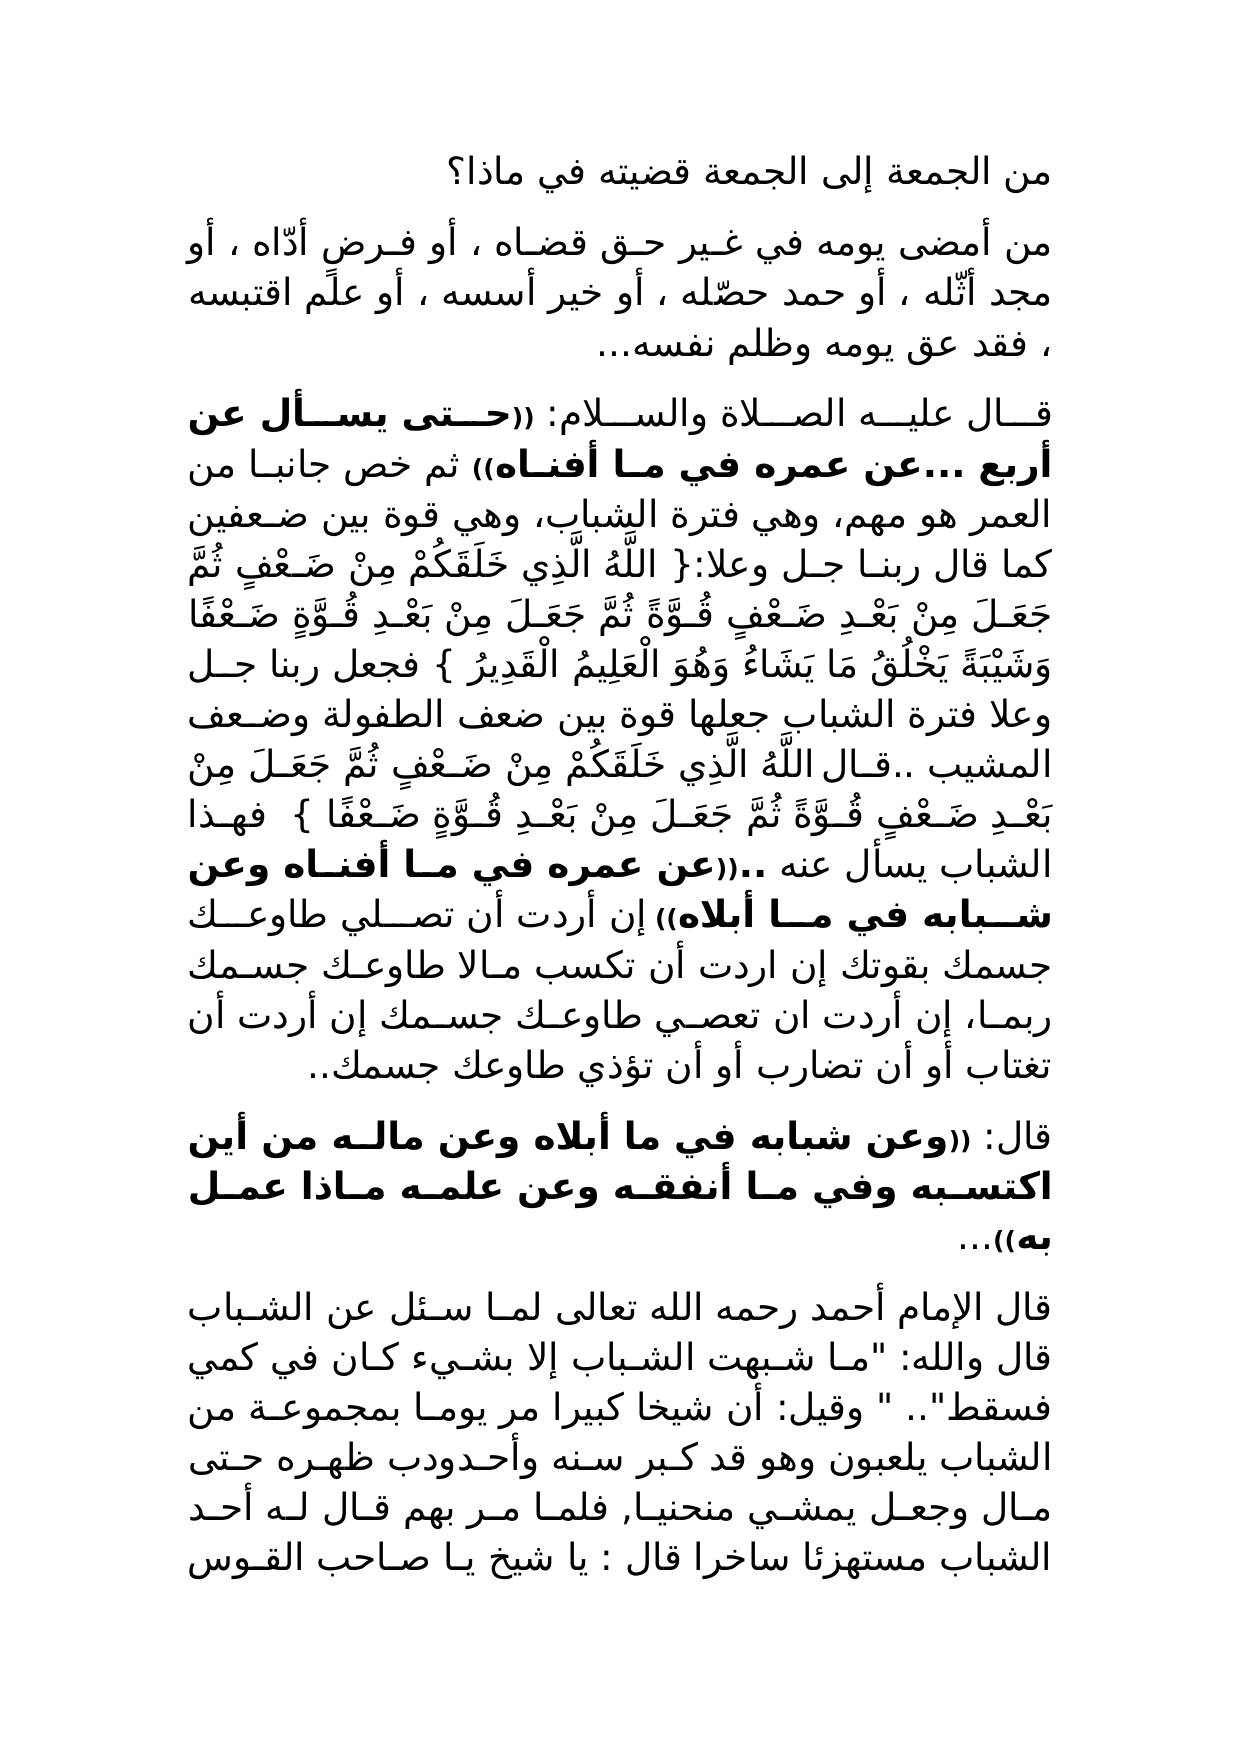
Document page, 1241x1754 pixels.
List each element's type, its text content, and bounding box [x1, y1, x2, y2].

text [187, 1286, 1053, 1580]
text من أمضى يومه في غير حق قضاه ، أو فرضٍ أدّاه ، أو مجد أثّله ، أو حمد حصّله ، أو خير أسسه ، أو علم اقتبسه ، فقد عق يومه وظلم نفسه... [187, 221, 1053, 365]
text قال: ((وعن شبابه في ما أبلاه وعن ماله من أين اكتسبه وفي ما أنفقه وعن علمه ماذا عمل به))... [187, 1114, 1053, 1258]
text من الجمعة إلى الجمعة قضيته في ماذا؟ [187, 150, 1053, 194]
text قال عليه الصلاة والسلام: ((حتى يسأل عن أربع ...عن عمره في ما أفناه)) ثم خص جانبا من العمر هو مهم، وهي فترة الشباب، وهي قوة بين ضعفين كما قال ربنا جل وعلا:{ اللَّهُ الَّذِي خَلَقَكُمْ مِنْ ضَعْفٍ ثُمَّ جَعَلَ مِنْ بَعْدِ ضَعْفٍ قُوَّةً ثُمَّ جَعَلَ مِنْ بَعْدِ قُوَّةٍ ضَعْفًا وَشَيْبَةً يَخْلُقُ مَا يَشَاءُ وَهُوَ الْعَلِيمُ الْقَدِيرُ } فجعل ربنا جل وعلا فترة الشباب جعلها قوة بين ضعف الطفولة وضعف المشيب ..قال اللَّهُ الَّذِي خَلَقَكُمْ مِنْ ضَعْفٍ ثُمَّ جَعَلَ مِنْ بَعْدِ ضَعْفٍ قُوَّةً ثُمَّ جَعَلَ مِنْ بَعْدِ قُوَّةٍ ضَعْفًا } فهذا الشباب يسأل عنه ..((عن عمره في ما أفناه وعن شبابه في ما أبلاه)) إن أردت أن تصلي طاوعك جسمك بقوتك إن اردت أن تكسب مالا طاوعك جسمك ربما، إن أردت ان تعصي طاوعك جسمك إن أردت أن تغتاب أو أن تضارب أو أن تؤذي طاوعك جسمك.. [187, 392, 1053, 1087]
